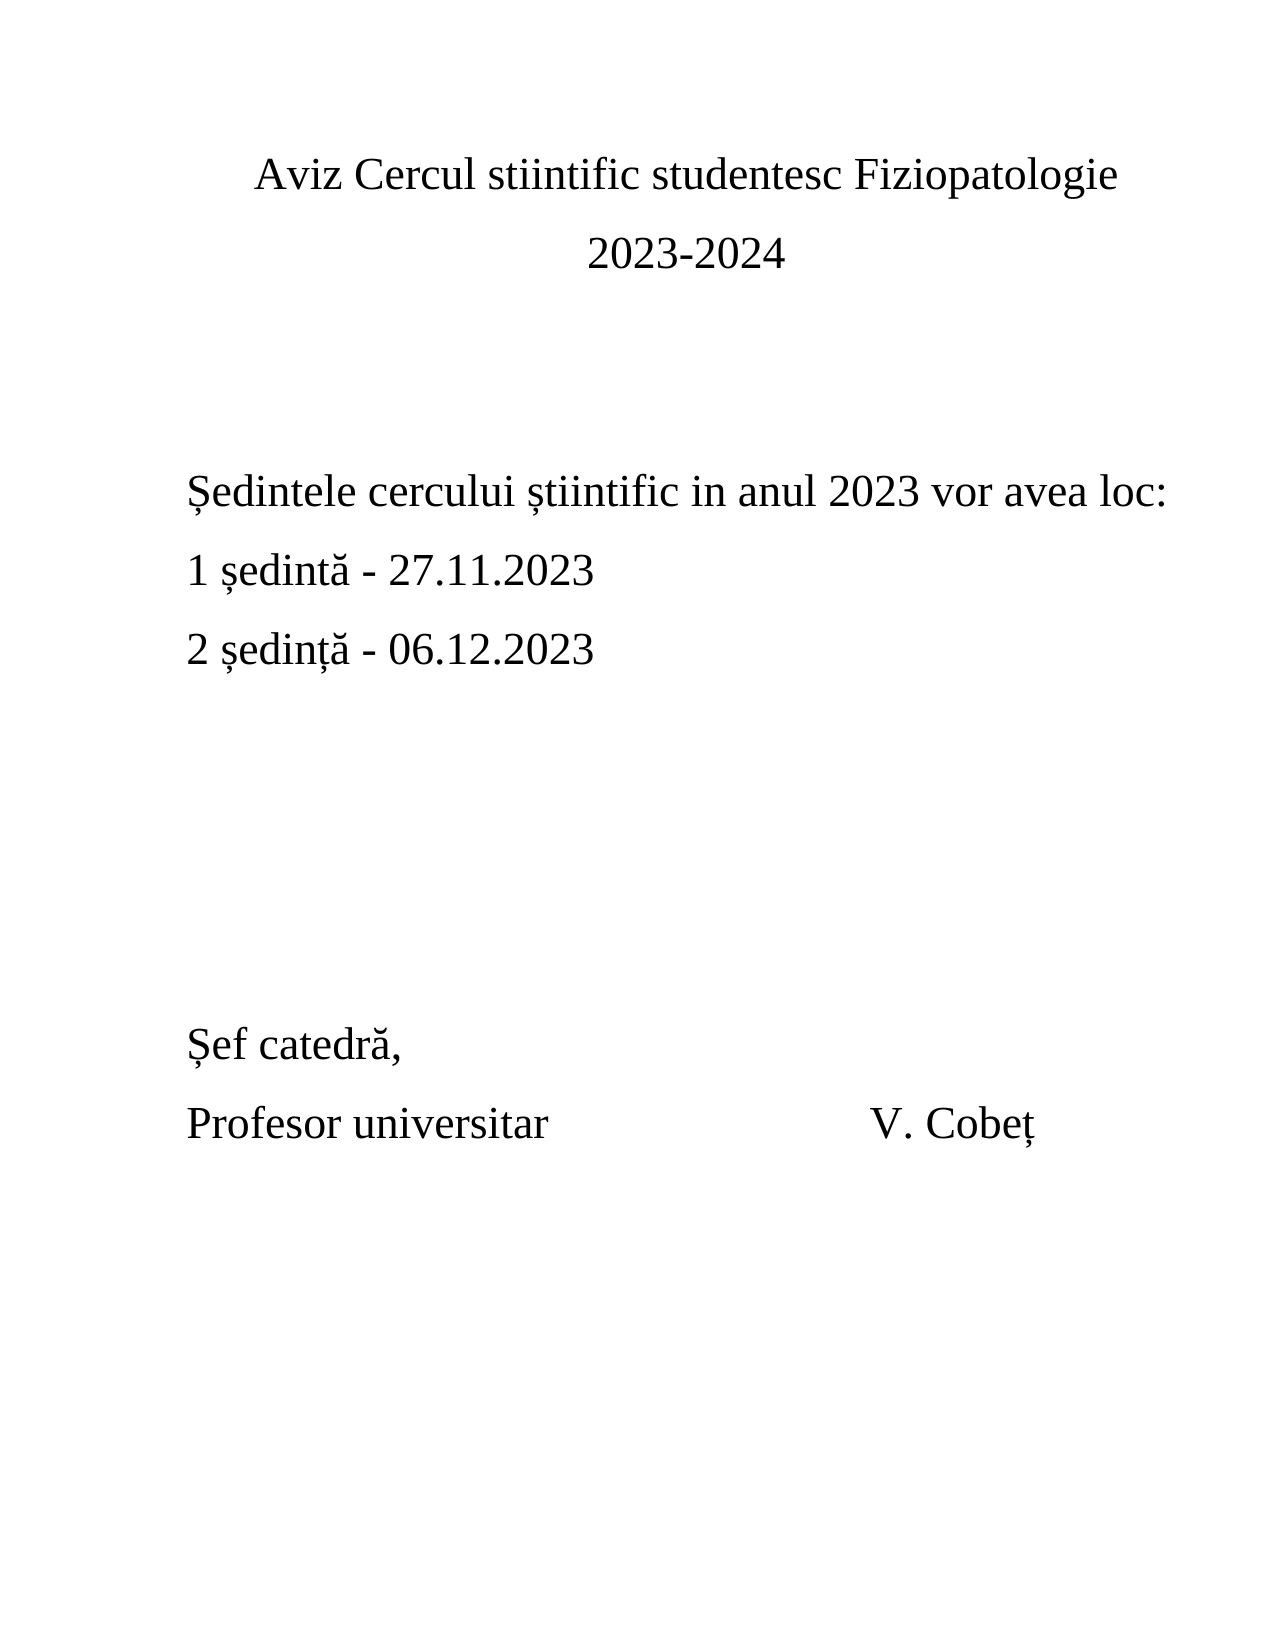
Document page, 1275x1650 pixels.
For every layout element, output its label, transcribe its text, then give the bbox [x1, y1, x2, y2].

text Aviz Cercul stiintific studentesc Fiziopatologie [112, 147, 1186, 200]
text Profesor universitar V. Cobeț [112, 1096, 1186, 1148]
text Șef catedră, [112, 1017, 1186, 1069]
text Ședintele cercului știintific in anul 2023 vor avea loc: [112, 463, 1186, 516]
text 1 ședintă - 27.11.2023 [112, 542, 1186, 595]
text 2 ședință - 06.12.2023 [112, 621, 1186, 674]
text 2023-2024 [112, 226, 1186, 279]
